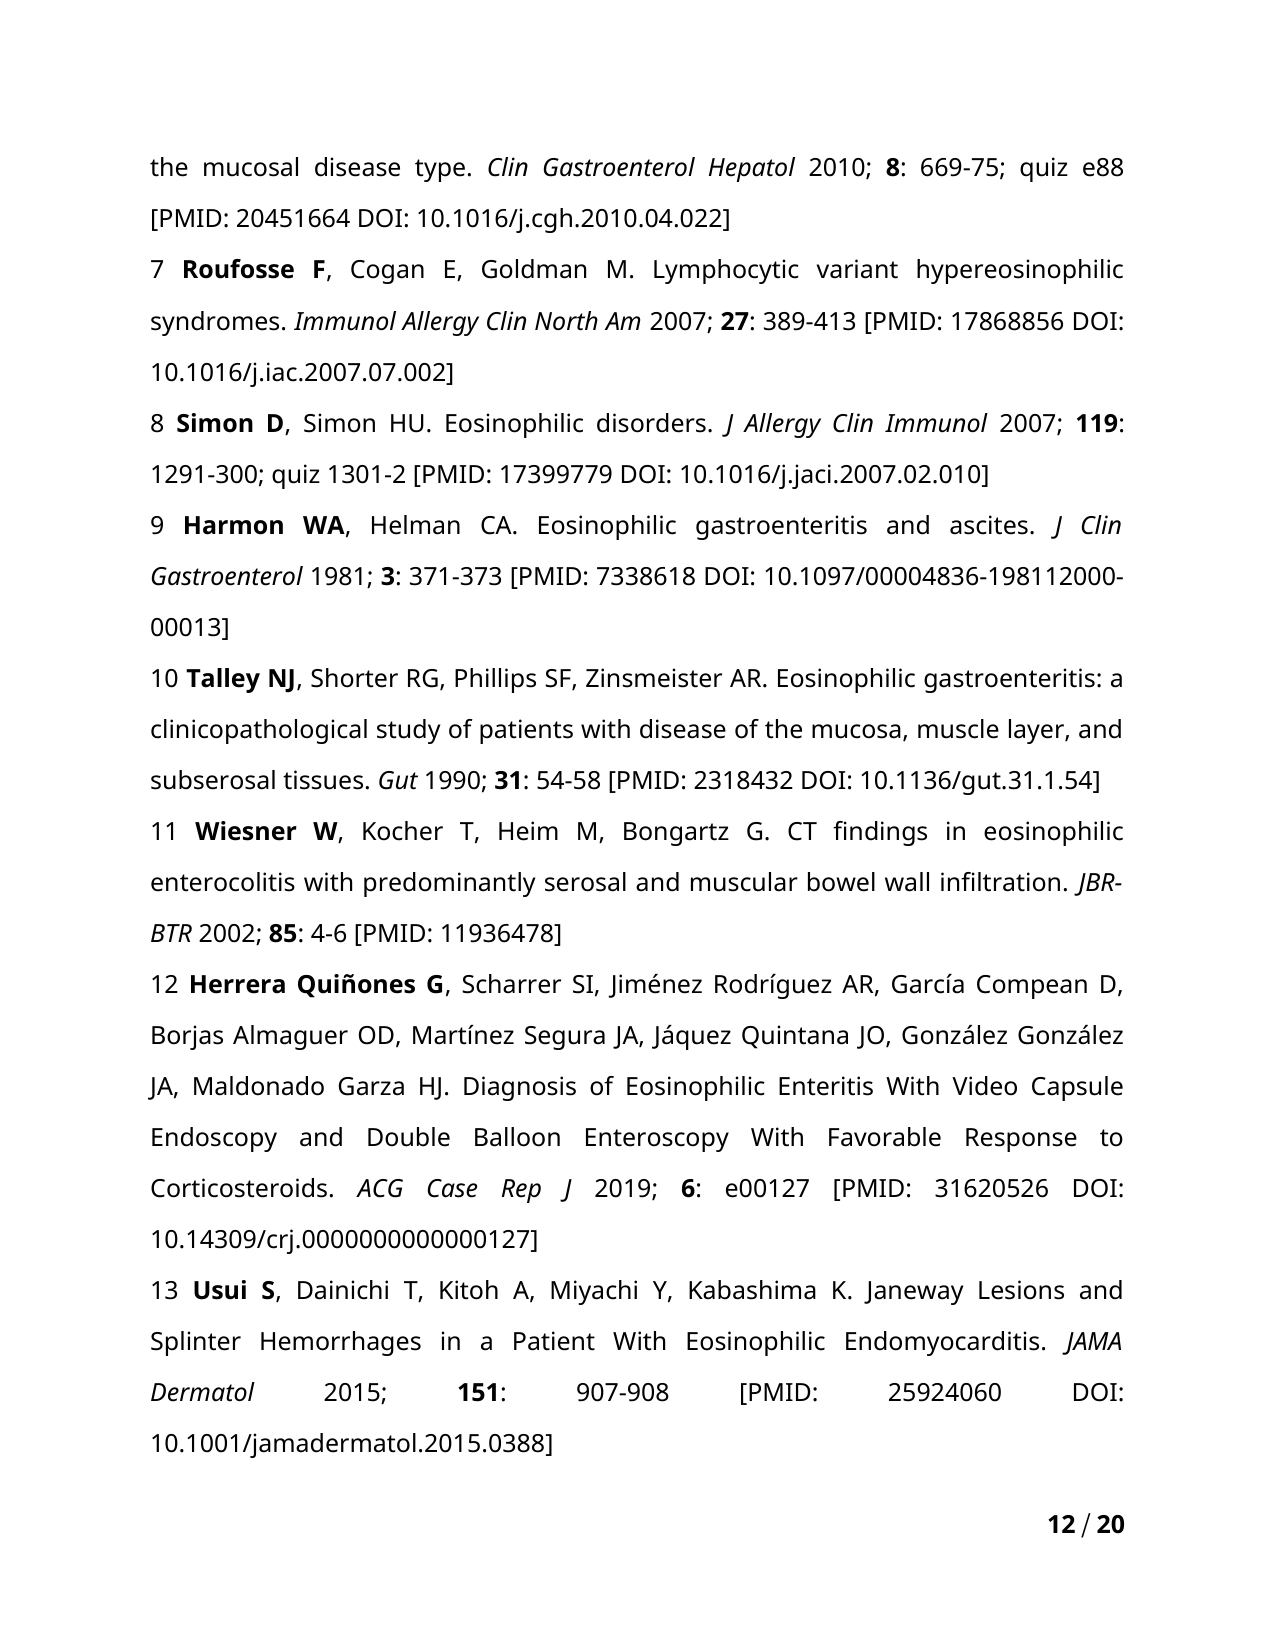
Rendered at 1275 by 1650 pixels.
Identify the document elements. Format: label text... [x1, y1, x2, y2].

text 9 Harmon WA, Helman CA. Eosinophilic gastroenteritis and ascites. J Clin Gastroenterol 1981; 3: 371-373 [PMID: 7338618 DOI: 10.1097/00004836-198112000-00013] [150, 507, 1125, 643]
text 8 Simon D, Simon HU. Eosinophilic disorders. J Allergy Clin Immunol 2007; 119: 1291-300; quiz 1301-2 [PMID: 17399779 DOI: 10.1016/j.jaci.2007.02.010] [150, 405, 1125, 490]
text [150, 150, 1125, 235]
text 10 Talley NJ, Shorter RG, Phillips SF, Zinsmeister AR. Eosinophilic gastroenteritis: a clinicopathological study of patients with disease of the mucosa, muscle layer, and subserosal tissues. Gut 1990; 31: 54-58 [PMID: 2318432 DOI: 10.1136/gut.31.1.54] [150, 660, 1125, 797]
text 13 Usui S, Dainichi T, Kitoh A, Miyachi Y, Kabashima K. Janeway Lesions and Splinter Hemorrhages in a Patient With Eosinophilic Endomyocarditis. JAMA Dermatol 2015; 151: 907-908 [PMID: 25924060 DOI: 10.1001/jamadermatol.2015.0388] [150, 1273, 1125, 1460]
text 12 Herrera Quiñones G, Scharrer SI, Jiménez Rodríguez AR, García Compean D, Borjas Almaguer OD, Martínez Segura JA, Jáquez Quintana JO, González González JA, Maldonado Garza HJ. Diagnosis of Eosinophilic Enteritis With Video Capsule Endoscopy and Double Balloon Enteroscopy With Favorable Response to Corticosteroids. ACG Case Rep J 2019; 6: e00127 [PMID: 31620526 DOI: 10.14309/crj.0000000000000127] [150, 967, 1125, 1256]
text 11 Wiesner W, Kocher T, Heim M, Bongartz G. CT findings in eosinophilic enterocolitis with predominantly serosal and muscular bowel wall infiltration. JBR-BTR 2002; 85: 4-6 [PMID: 11936478] [150, 813, 1125, 950]
text 7 Roufosse F, Cogan E, Goldman M. Lymphocytic variant hypereosinophilic syndromes. Immunol Allergy Clin North Am 2007; 27: 389-413 [PMID: 17868856 DOI: 10.1016/j.iac.2007.07.002] [150, 252, 1125, 388]
